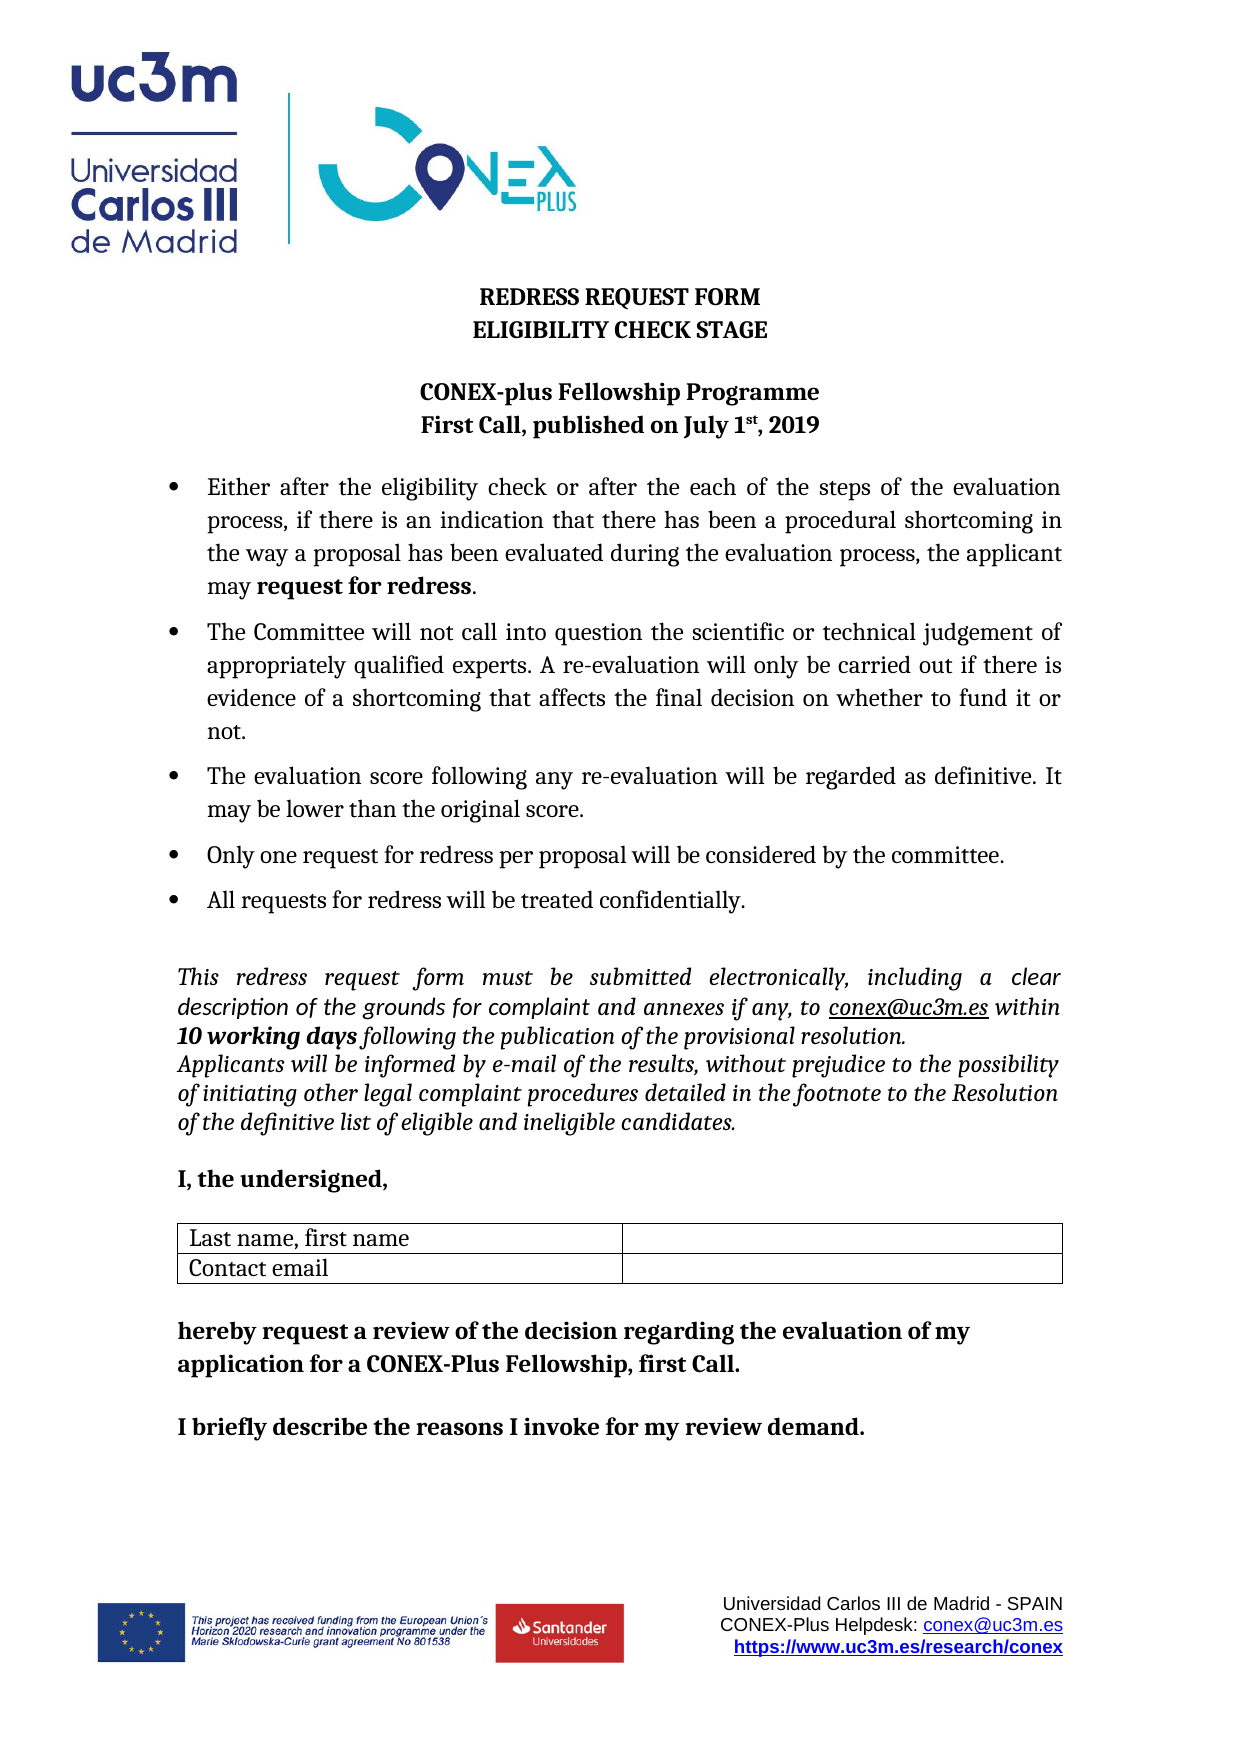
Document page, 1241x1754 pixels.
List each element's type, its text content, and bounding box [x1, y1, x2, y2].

text CONEX-plus Fellowship Programme [177, 378, 1063, 407]
text I, the undersigned, [177, 1165, 1063, 1194]
picture [91, 1599, 648, 1667]
list The Committee will not call into question the scientific or technical judgement of appropriately qualified experts. A re-evaluation will only be carried out if there is evidence of a shortcoming that affects the final decision on whether to fund it or not. [169, 618, 1063, 746]
text This redress request form must be submitted electronically, including a clear description of the grounds for complaint and annexes if any, to conex@uc3m.es within 10 working days following the publication of the provisional resolution. [177, 961, 1063, 1050]
list The evaluation score following any re-evaluation will be regarded as definitive. It may be lower than the original score. [169, 762, 1063, 824]
text First Call, published on July 1st, 2019 [177, 411, 1063, 440]
text hereby request a review of the decision regarding the evaluation of my application for a CONEX-Plus Fellowship, first Call. [177, 1284, 1063, 1408]
text ELIGIBILITY CHECK STAGE [177, 316, 1063, 374]
list Either after the eligibility check or after the each of the steps of the evaluation process, if there is an indication that there has been a procedural shortcoming in the way a proposal has been evaluated during the evaluation process, the applicant may request for redress. [169, 473, 1063, 601]
picture [0, 29, 621, 279]
table_cell Contact email [178, 1254, 622, 1282]
table_cell [623, 1254, 1062, 1282]
text REDRESS REQUEST FORM [177, 282, 1063, 311]
list Only one request for redress per proposal will be considered by the committee. [169, 841, 1063, 869]
text I briefly describe the reasons I invoke for my review demand. [177, 1412, 1063, 1441]
text Applicants will be informed by e-mail of the results, without prejudice to the possibility of initiating other legal complaint procedures detailed in the footnote to the Resolution of the definitive list of eligible and ineligible candidates. [177, 1050, 1063, 1137]
list All requests for redress will be treated confidentially. [169, 886, 1063, 915]
table_header [623, 1224, 1062, 1253]
table_header Last name, first name [178, 1224, 622, 1253]
